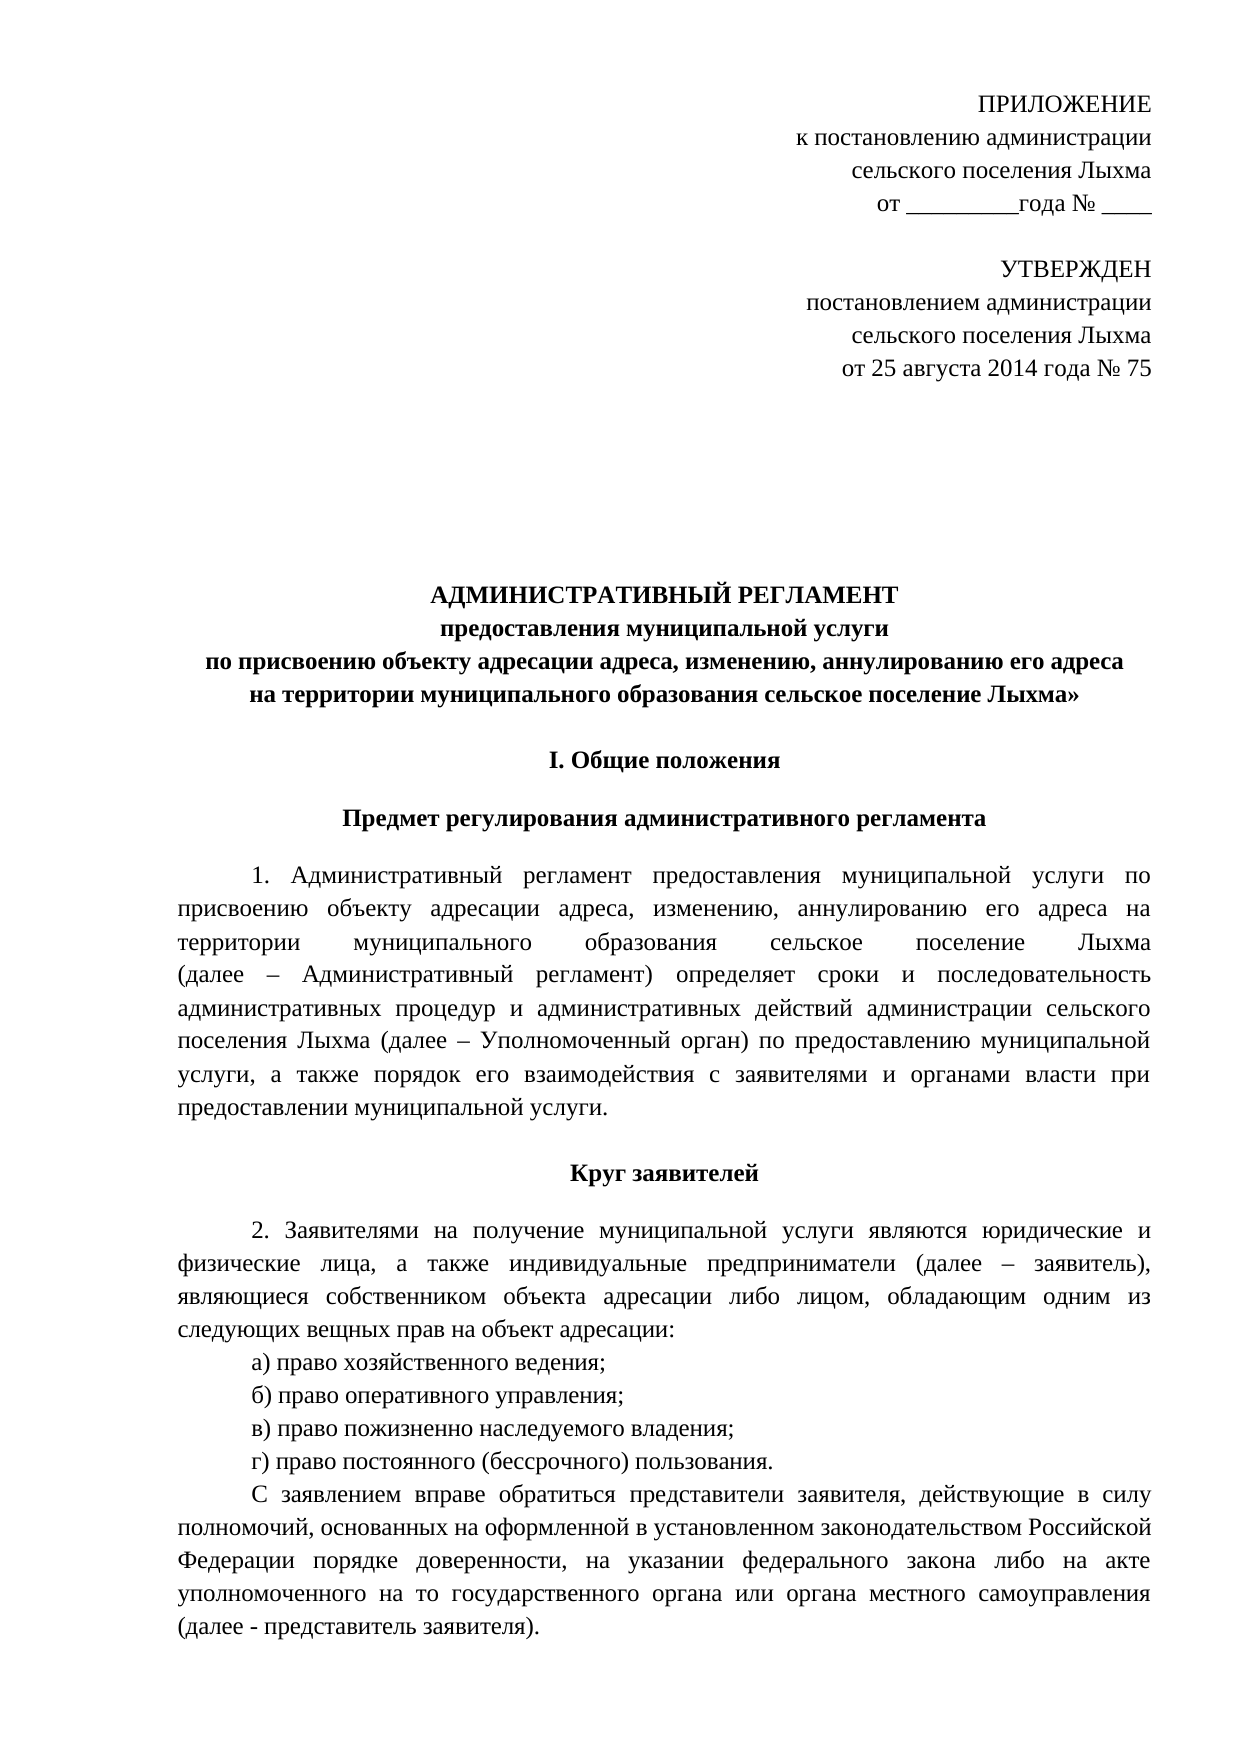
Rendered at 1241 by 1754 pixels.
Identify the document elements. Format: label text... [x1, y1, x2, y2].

text АДМИНИСТРАТИВНЫЙ РЕГЛАМЕНТ [177, 580, 1152, 609]
text сельского поселения Лыхма [177, 155, 1152, 183]
text от 25 августа 2014 года № 75 [177, 353, 1152, 382]
text 1. Административный регламент предоставления муниципальной услуги по присвоению объекту адресации адреса, изменению, аннулированию его адреса на территории муниципального образования сельское поселение Лыхма (далее – Административный регламент) определяет сроки и последовательность административных процедур и административных действий администрации сельского поселения Лыхма (далее – Уполномоченный орган) по предоставлению муниципальной услуги, а также порядок его взаимодействия с заявителями и органами власти при предоставлении муниципальной услуги. [177, 861, 1152, 1120]
text к постановлению администрации [177, 122, 1152, 150]
text а) право хозяйственного ведения; [177, 1347, 1152, 1376]
text предоставления муниципальной услуги [177, 613, 1152, 642]
text по присвоению объекту адресации адреса, изменению, аннулированию его адреса [177, 646, 1152, 675]
text Предмет регулирования административного регламента [177, 803, 1152, 832]
text сельского поселения Лыхма [177, 320, 1152, 348]
text ПРИЛОЖЕНИЕ [177, 89, 1152, 117]
text постановлением администрации [177, 287, 1152, 316]
text на территории муниципального образования сельское поселение Лыхма» [177, 679, 1152, 708]
text С заявлением вправе обратиться представители заявителя, действующие в силу полномочий, основанных на оформленной в установленном законодательством Российской Федерации порядке доверенности, на указании федерального закона либо на акте уполномоченного на то государственного органа или органа местного самоуправления (далее - представитель заявителя). [177, 1479, 1152, 1640]
text б) право оперативного управления; [177, 1380, 1152, 1409]
text I. Общие положения [177, 746, 1152, 774]
text Круг заявителей [177, 1158, 1152, 1186]
text г) право постоянного (бессрочного) пользования. [177, 1446, 1152, 1475]
text УТВЕРЖДЕН [177, 254, 1152, 282]
text в) право пожизненно наследуемого владения; [177, 1413, 1152, 1442]
text от _________года № ____ [177, 188, 1152, 216]
text 2. Заявителями на получение муниципальной услуги являются юридические и физические лица, а также индивидуальные предприниматели (далее – заявитель), являющиеся собственником объекта адресации либо лицом, обладающим одним из следующих вещных прав на объект адресации: [177, 1215, 1152, 1343]
